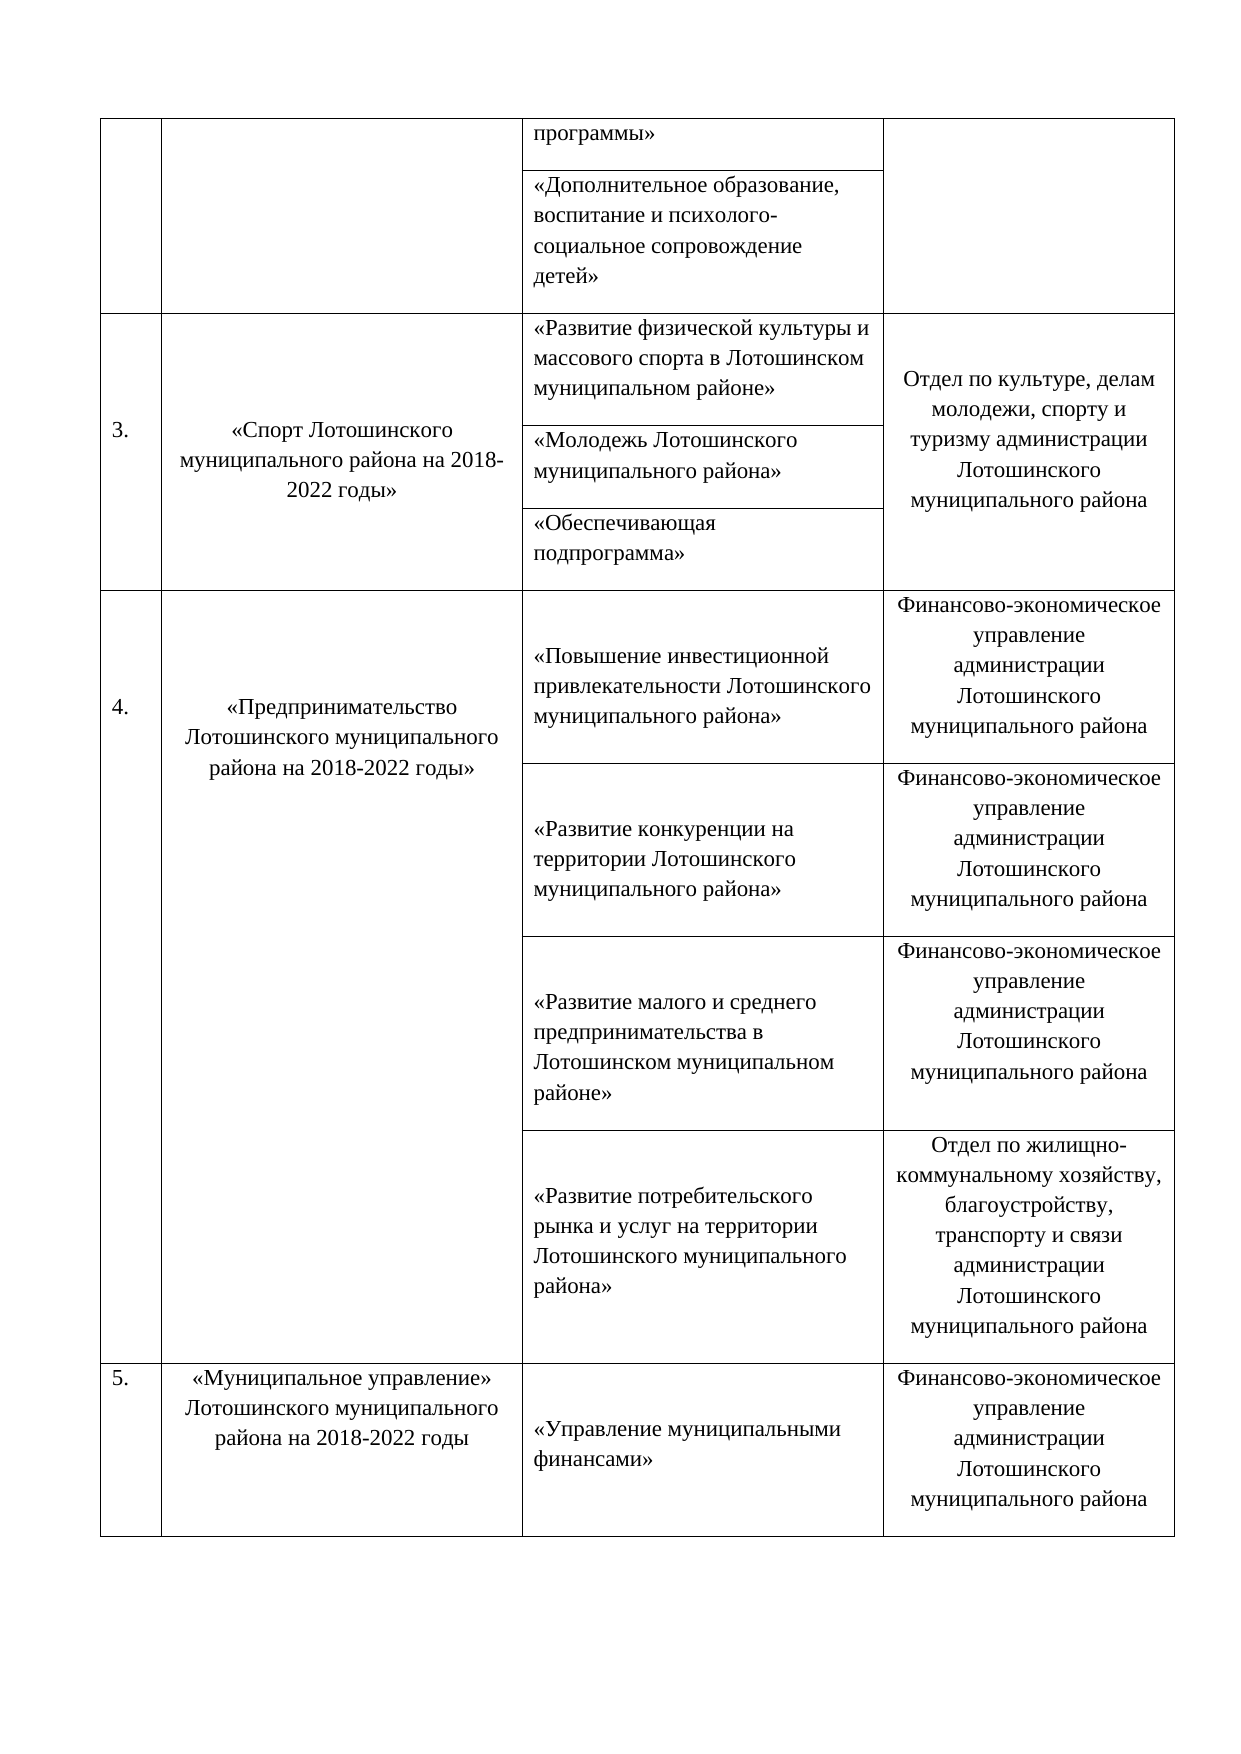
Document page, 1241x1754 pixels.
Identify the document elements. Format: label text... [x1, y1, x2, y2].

table_cell «Дополнительное образование, воспитание и психолого-социальное сопровождение детей» [523, 171, 883, 313]
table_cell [884, 314, 1174, 590]
table_cell «Развитие потребительского рынка и услуг на территории Лотошинского муниципального района» [523, 1131, 883, 1363]
table_cell «Повышение инвестиционной привлекательности Лотошинского муниципального района» [523, 591, 883, 763]
table_cell Финансово-экономическое управление администрации Лотошинского муниципального района [884, 937, 1174, 1129]
table_cell «Развитие физической культуры и массового спорта в Лотошинском муниципальном районе» [523, 314, 883, 425]
table_cell 4. [101, 591, 161, 1363]
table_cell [162, 1364, 522, 1536]
table_cell «Развитие конкуренции на территории Лотошинского муниципального района» [523, 764, 883, 936]
table_cell «Предпринимательство Лотошинского муниципального района на 2018-2022 годы» [162, 591, 522, 1363]
table_cell Финансово-экономическое управление администрации Лотошинского муниципального района [884, 1364, 1174, 1536]
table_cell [523, 119, 883, 170]
table_cell Финансово-экономическое управление администрации Лотошинского муниципального района [884, 591, 1174, 763]
table_cell «Развитие малого и среднего предпринимательства в Лотошинском муниципальном районе» [523, 937, 883, 1129]
table_cell «Обеспечивающая подпрограмма» [523, 509, 883, 590]
table_cell 5. [101, 1364, 161, 1536]
table_cell 3. [101, 314, 161, 590]
table_cell «Спорт Лотошинского муниципального района на 2018-2022 годы» [162, 314, 522, 590]
table_cell «Молодежь Лотошинского муниципального района» [523, 426, 883, 508]
table_cell Отдел по жилищно-коммунальному хозяйству, благоустройству, транспорту и связи администрации Лотошинского муниципального района [884, 1131, 1174, 1363]
table_cell Финансово-экономическое управление администрации Лотошинского муниципального района [884, 764, 1174, 936]
table_cell «Управление муниципальными финансами» [523, 1364, 883, 1536]
